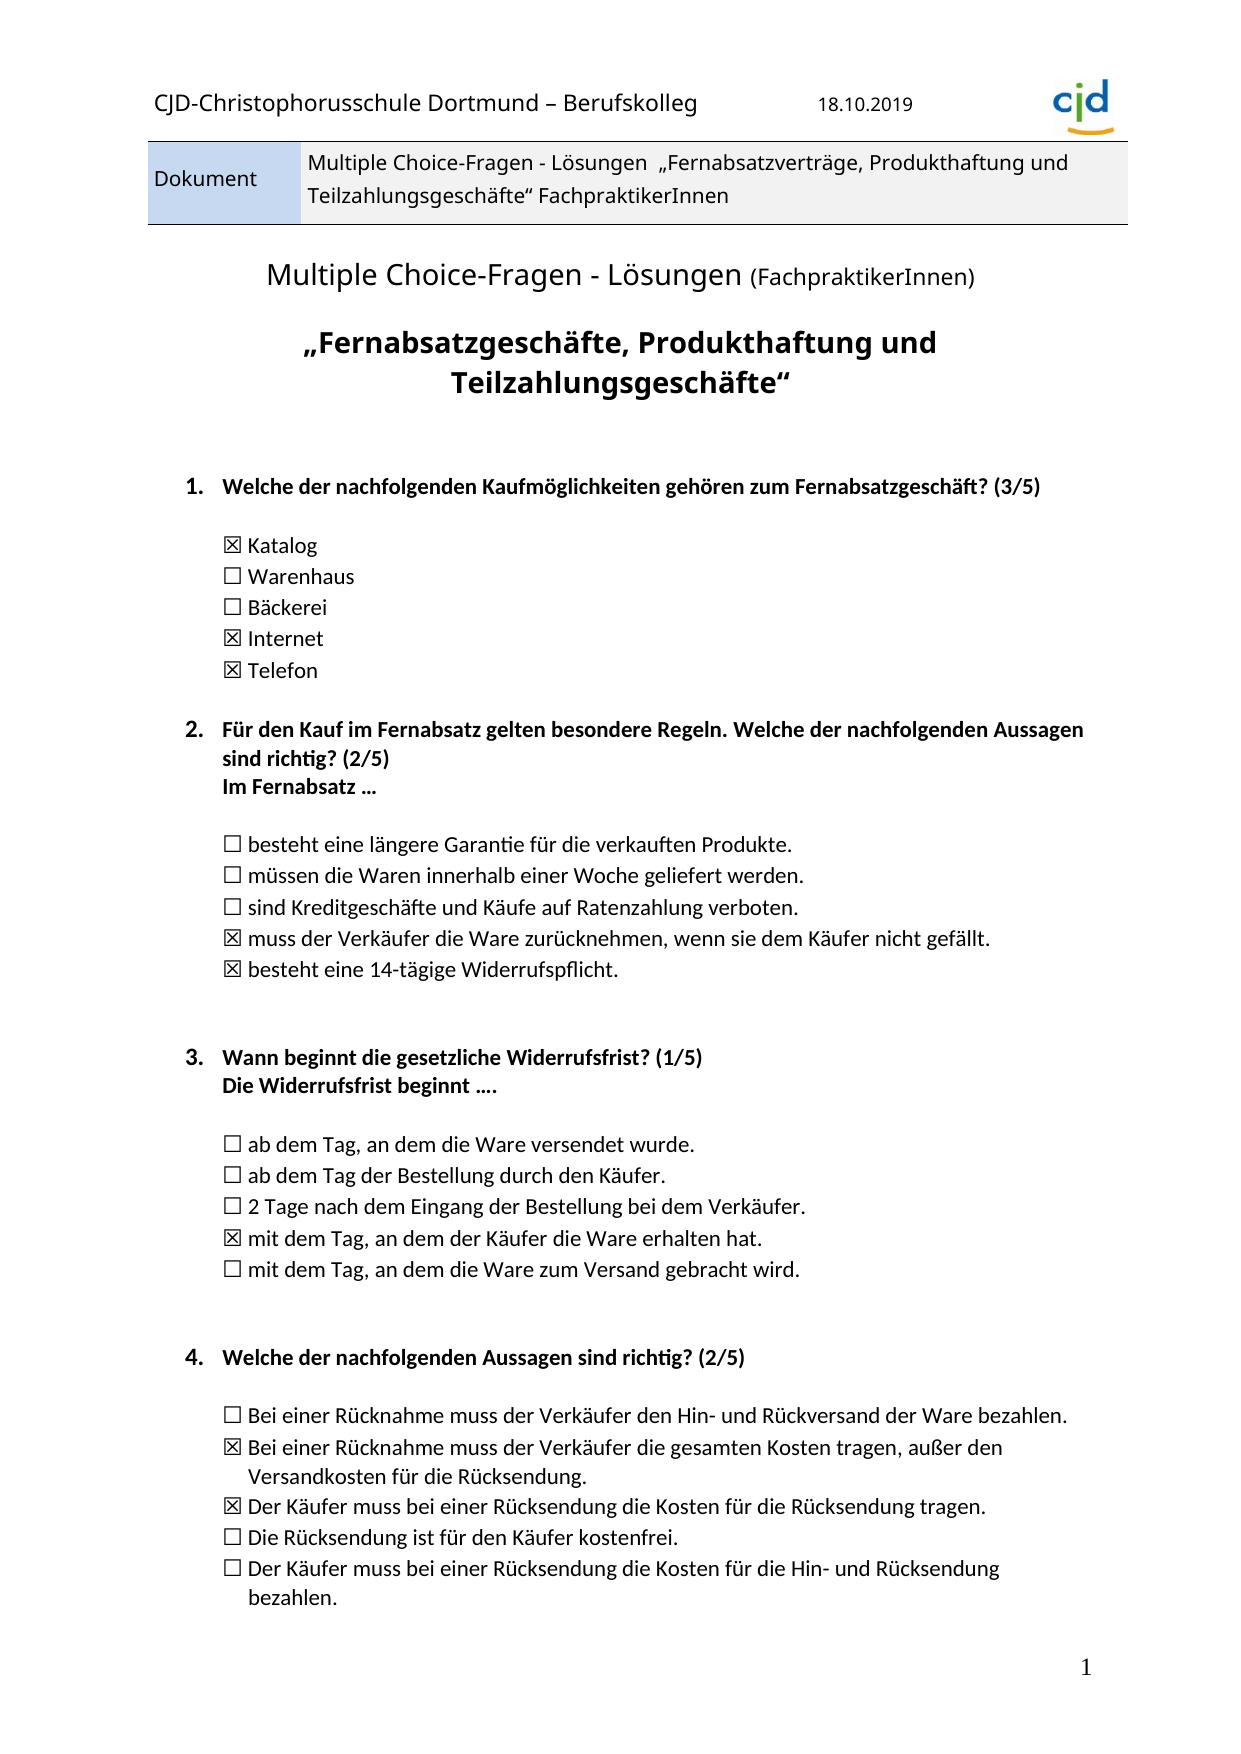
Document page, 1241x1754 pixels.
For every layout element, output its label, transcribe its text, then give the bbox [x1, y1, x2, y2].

picture [1042, 79, 1123, 135]
text Multiple Choice-Fragen - Lösungen (FachpraktikerInnen) „Fernabsatzgeschäfte, Produkthaftung und Teilzahlungsgeschäfte“ [148, 254, 1093, 470]
list Für den Kauf im Fernabsatz gelten besondere Regeln. Welche der nachfolgenden Aussagen sind richtig? (2/5) Im Fernabsatz … besteht eine längere Garantie für die verkauften Produkte. müssen die Waren innerhalb einer Woche geliefert werden. sind Kreditgeschäfte und Käufe auf Ratenzahlung verboten. muss der Verkäufer die Ware zurücknehmen, wenn sie dem Käufer nicht gefällt. besteht eine 14-tägige Widerrufspflicht. [185, 713, 1093, 1041]
list Welche der nachfolgenden Kaufmöglichkeiten gehören zum Fernabsatzgeschäft? (3/5) Katalog Warenhaus Bäckerei Internet Telefon [185, 470, 1093, 713]
list Wann beginnt die gesetzliche Widerrufsfrist? (1/5) Die Widerrufsfrist beginnt …. ab dem Tag, an dem die Ware versendet wurde. ab dem Tag der Bestellung durch den Käufer. 2 Tage nach dem Eingang der Bestellung bei dem Verkäufer. mit dem Tag, an dem der Käufer die Ware erhalten hat. mit dem Tag, an dem die Ware zum Versand gebracht wird. [185, 1041, 1093, 1341]
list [185, 1341, 1093, 1612]
